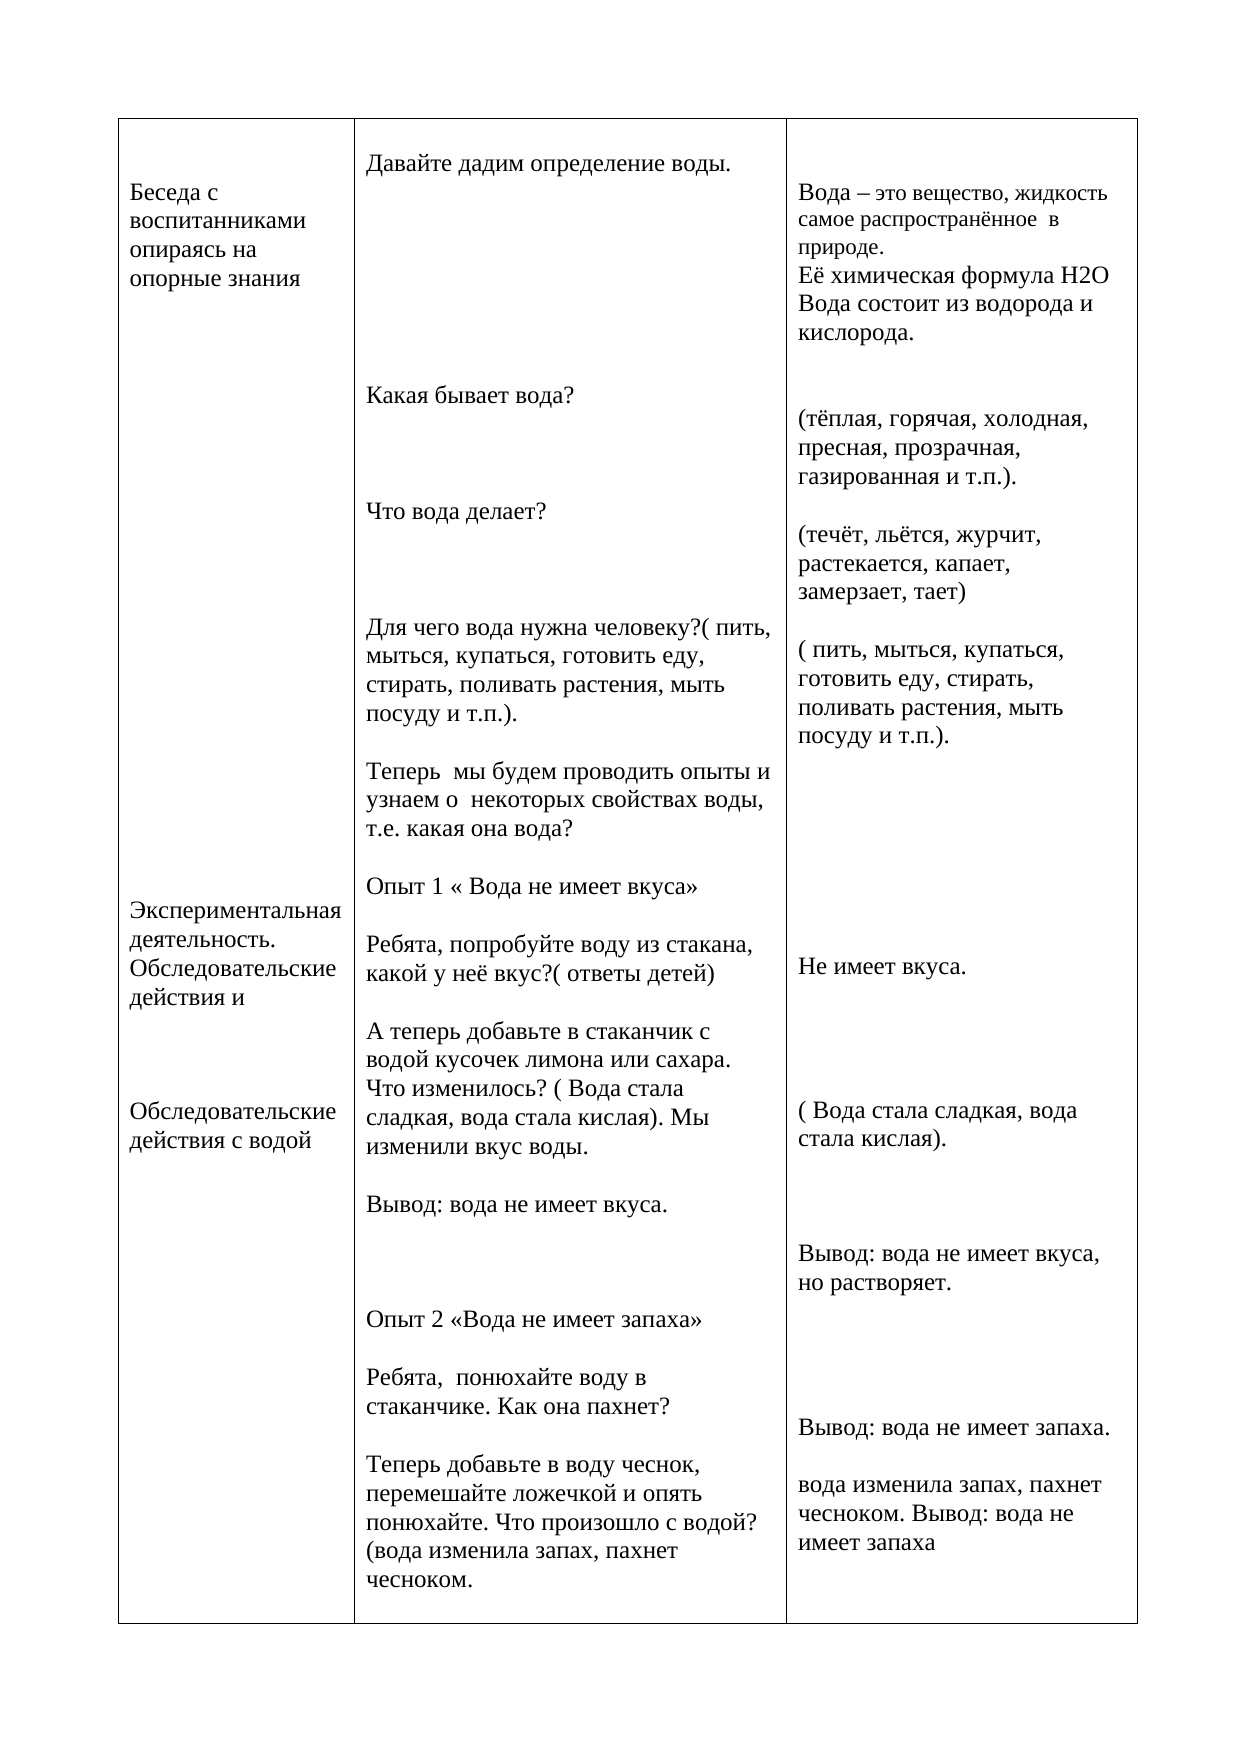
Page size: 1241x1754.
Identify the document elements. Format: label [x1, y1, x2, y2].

table_cell [119, 119, 354, 1623]
table_cell [787, 119, 1137, 1623]
table_cell [355, 119, 786, 1623]
